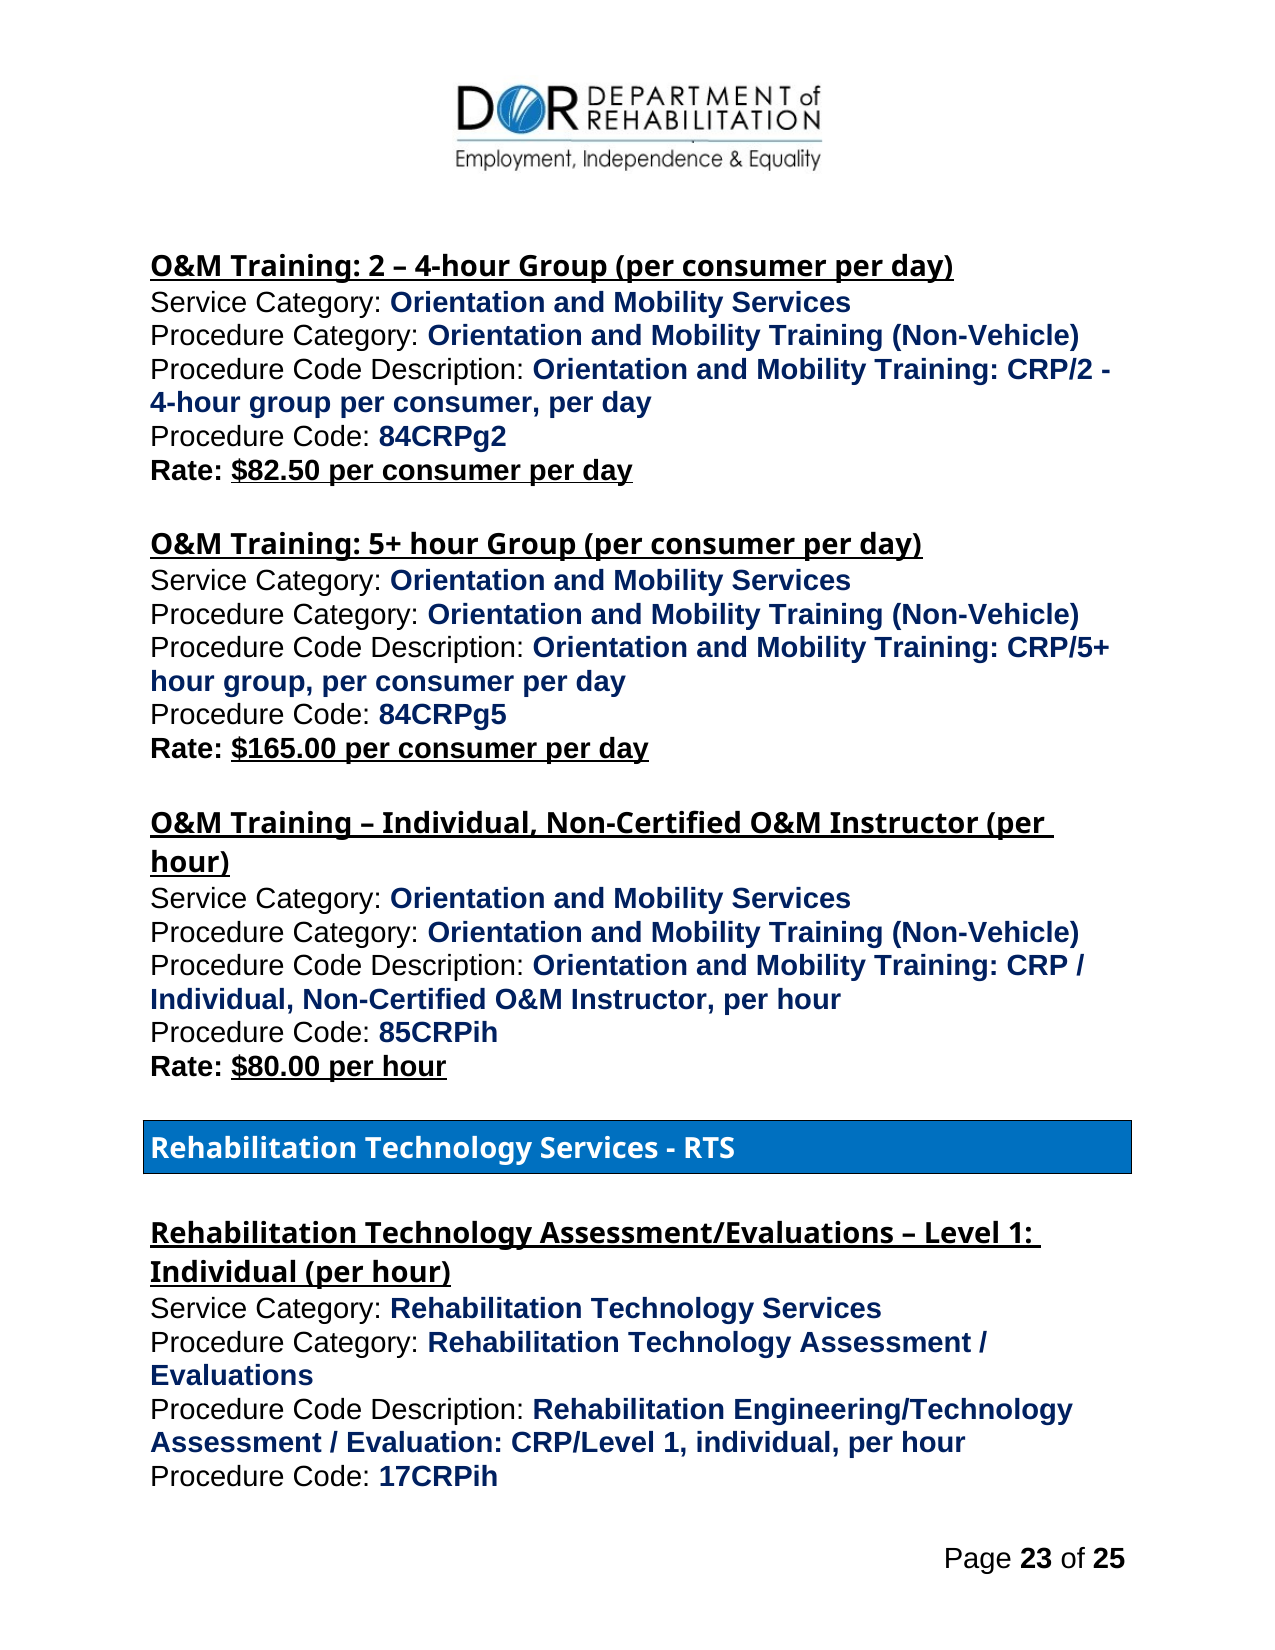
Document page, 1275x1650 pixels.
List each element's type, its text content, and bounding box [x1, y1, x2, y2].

text Procedure Category: Orientation and Mobility Training (Non-Vehicle) [150, 915, 1125, 948]
subtitle Rehabilitation Technology Assessment/Evaluations – Level 1: Individual (per hour) [150, 1212, 1125, 1291]
text Procedure Code: 85CRPih [150, 1016, 1125, 1049]
text Procedure Code: 84CRPg5 [150, 697, 1125, 731]
text Procedure Category: Orientation and Mobility Training (Non-Vehicle) [150, 318, 1125, 352]
text Procedure Code Description: Orientation and Mobility Training: CRP / Individual, Non-Certified O&M Instructor, per hour [150, 948, 1125, 1016]
text Procedure Code Description: Orientation and Mobility Training: CRP/5+ hour group, per consumer per day [150, 630, 1125, 697]
text Service Category: Orientation and Mobility Services [150, 285, 1125, 318]
text Procedure Category: Rehabilitation Technology Assessment / Evaluations [150, 1325, 1125, 1392]
text Rate: $82.50 per consumer per day [150, 452, 1125, 486]
subtitle O&M Training – Individual, Non-Certified O&M Instructor (per hour) [150, 802, 1125, 881]
subtitle Rehabilitation Technology Services - RTS [144, 1121, 1131, 1173]
subtitle O&M Training: 5+ hour Group (per consumer per day) [150, 523, 1125, 563]
text Procedure Category: Orientation and Mobility Training (Non-Vehicle) [150, 597, 1125, 630]
subtitle O&M Training: 2 – 4-hour Group (per consumer per day) [150, 245, 1125, 285]
text Rate: $80.00 per hour [150, 1049, 1125, 1083]
text Service Category: Rehabilitation Technology Services [150, 1291, 1125, 1325]
text Service Category: Orientation and Mobility Services [150, 881, 1125, 915]
picture [452, 75, 823, 174]
text Procedure Code Description: Rehabilitation Engineering/Technology Assessment / Evaluation: CRP/Level 1, individual, per hour [150, 1392, 1125, 1459]
text Service Category: Orientation and Mobility Services [150, 563, 1125, 597]
text Procedure Code: 17CRPih [150, 1459, 1125, 1492]
text Rate: $165.00 per consumer per day [150, 731, 1125, 764]
text Procedure Code Description: Orientation and Mobility Training: CRP/2 - 4-hour group per consumer, per day [150, 352, 1125, 419]
text Procedure Code: 84CRPg2 [150, 419, 1125, 452]
